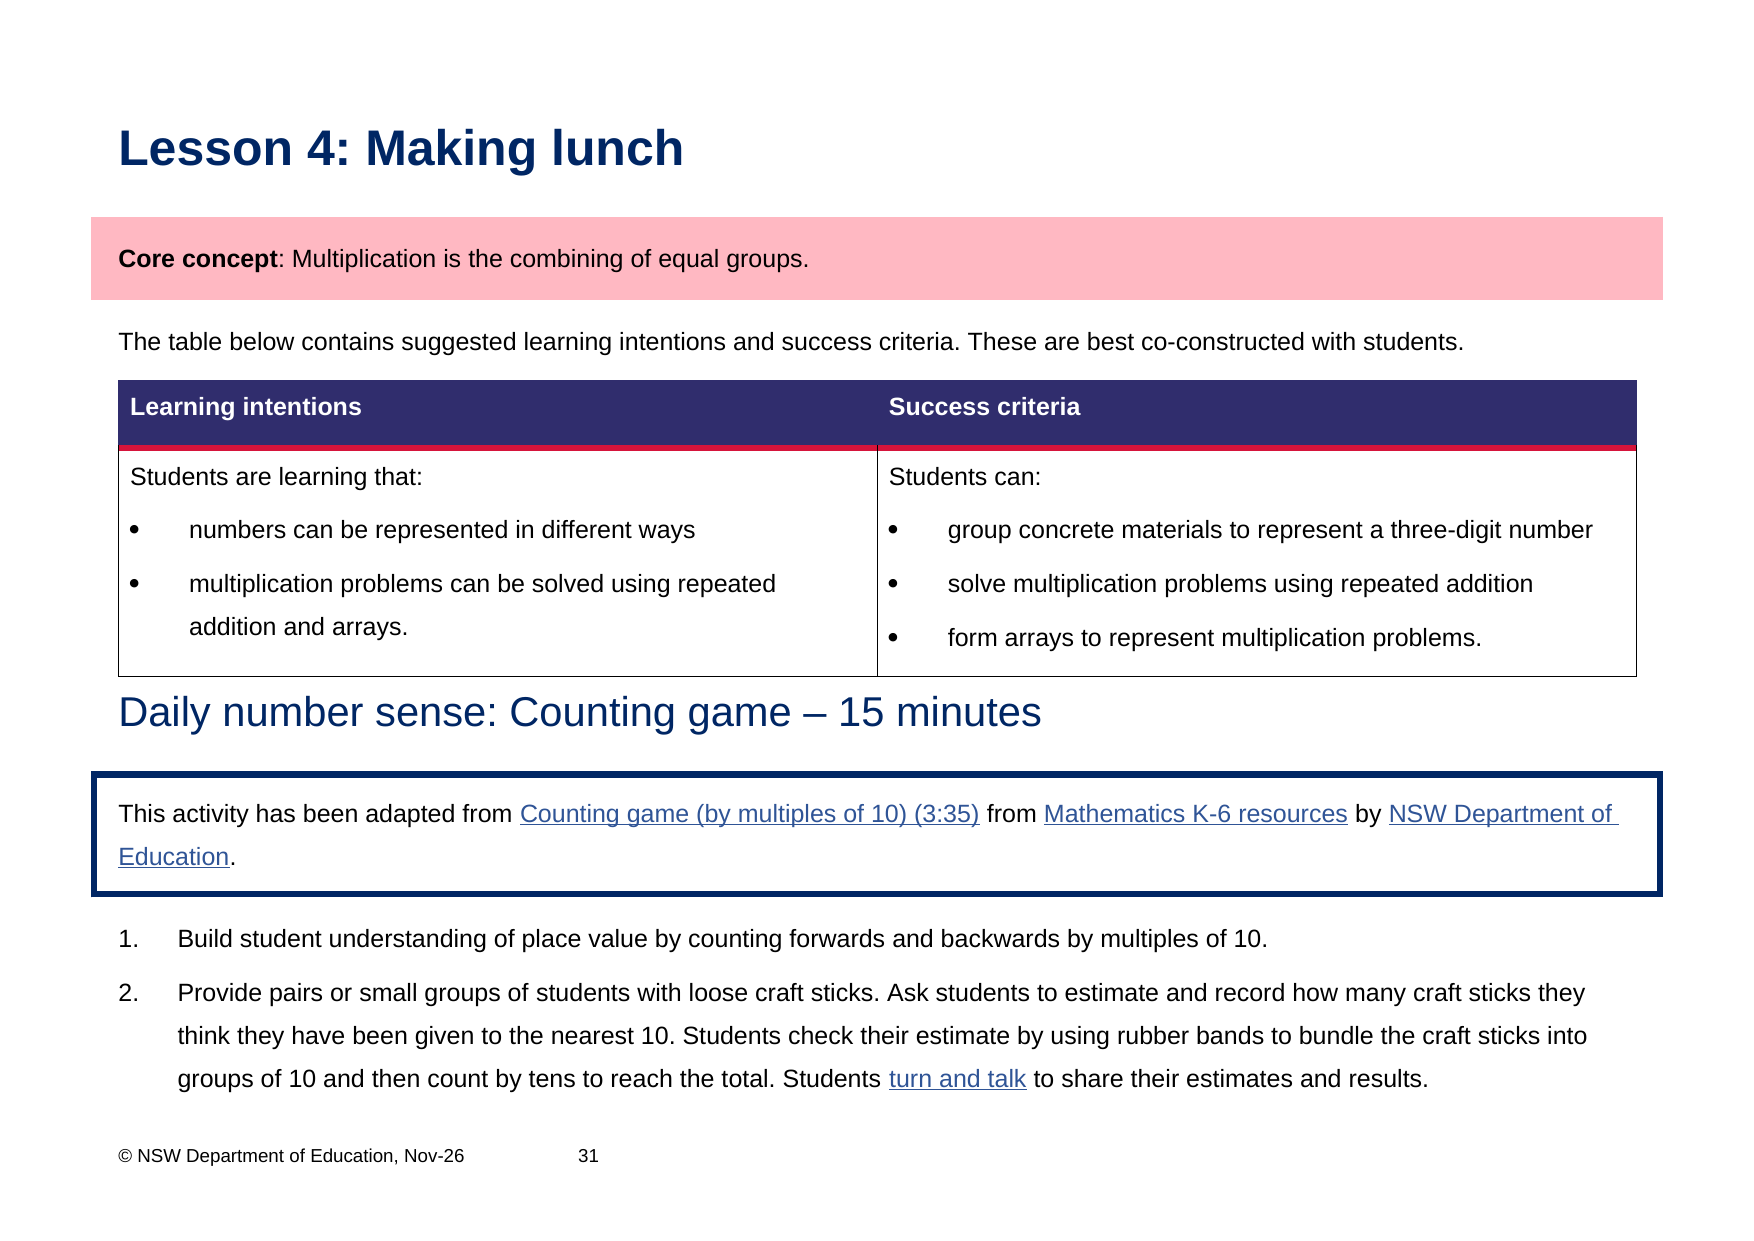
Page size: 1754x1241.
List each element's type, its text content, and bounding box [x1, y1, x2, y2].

subtitle Daily number sense: Counting game – 15 minutes [118, 687, 1636, 735]
table_cell Students can: group concrete materials to represent a three-digit number solve multiplication problems using repeated addition form arrays to represent multiplication problems. [878, 451, 1636, 676]
text This activity has been adapted from Counting game (by multiples of 10) (3:35) from Mathematics K-6 resources by NSW Department of Education. [97, 778, 1657, 891]
text The table below contains suggested learning intentions and success criteria. These are best co-constructed with students. [118, 327, 1636, 355]
list Provide pairs or small groups of students with loose craft sticks. Ask students to estimate and record how many craft sticks they think they have been given to the nearest 10. Students check their estimate by using rubber bands to bundle the craft sticks into groups of 10 and then count by tens to reach the total. Students turn and talk to share their estimates and results. [118, 978, 1636, 1093]
list Build student understanding of place value by counting forwards and backwards by multiples of 10. [118, 924, 1636, 953]
table_header Learning intentions [119, 381, 877, 445]
table_header Success criteria [878, 381, 1636, 445]
subtitle Lesson 4: Making lunch [118, 118, 1636, 176]
text Core concept: Multiplication is the combining of equal groups. [97, 223, 1657, 293]
table_cell Students are learning that: numbers can be represented in different ways multiplication problems can be solved using repeated addition and arrays. [119, 451, 877, 676]
